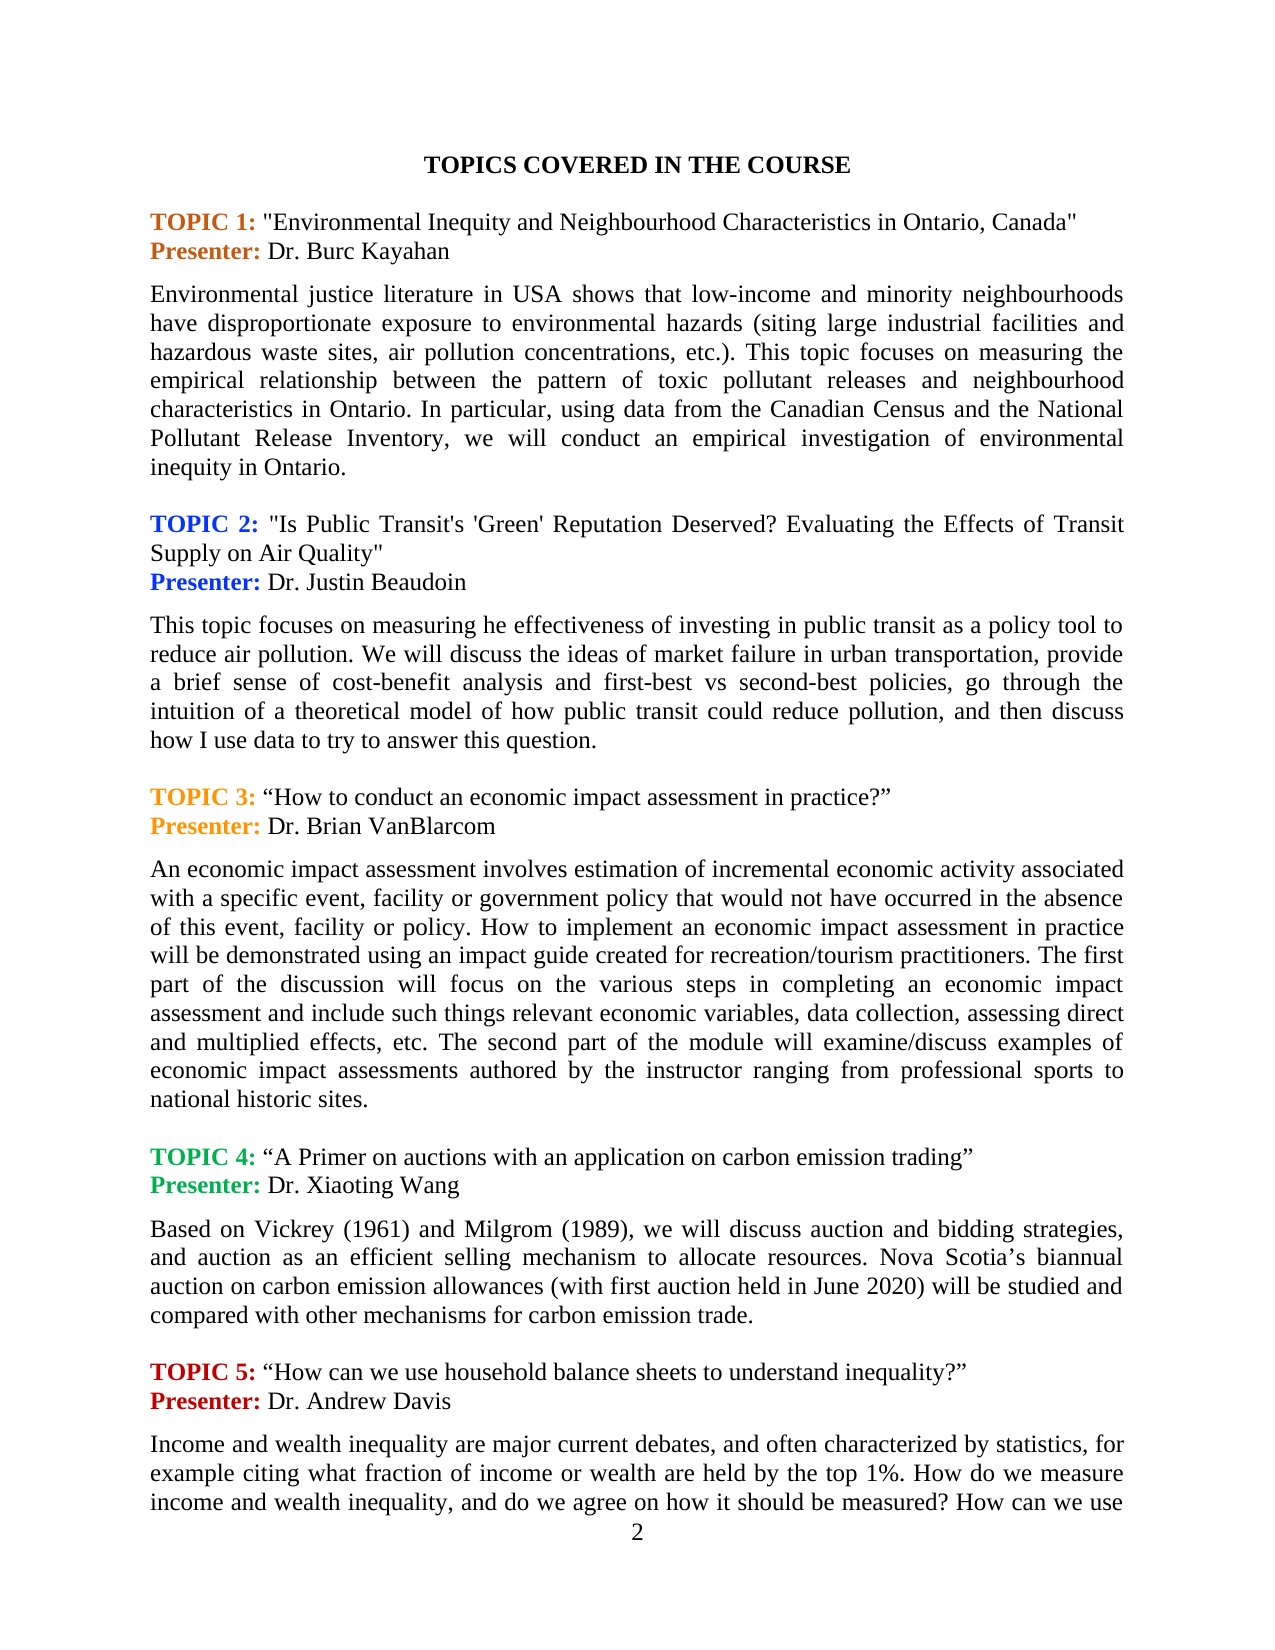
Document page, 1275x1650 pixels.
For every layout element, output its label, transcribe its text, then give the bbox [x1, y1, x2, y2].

text Environmental justice literature in USA shows that low-income and minority neighbourhoods have disproportionate exposure to environmental hazards (siting large industrial facilities and hazardous waste sites, air pollution concentrations, etc.). This topic focuses on measuring the empirical relationship between the pattern of toxic pollutant releases and neighbourhood characteristics in Ontario. In particular, using data from the Canadian Census and the National Pollutant Release Inventory, we will conduct an empirical investigation of environmental inequity in Ontario. [150, 279, 1125, 481]
text Presenter: Dr. Xiaoting Wang [150, 1171, 1125, 1199]
text Presenter: Dr. Justin Beaudoin [150, 567, 1125, 596]
text An economic impact assessment involves estimation of incremental economic activity associated with a specific event, facility or government policy that would not have occurred in the absence of this event, facility or policy. How to implement an economic impact assessment in practice will be demonstrated using an impact guide created for recreation/tourism practitioners. The first part of the discussion will focus on the various steps in completing an economic impact assessment and include such things relevant economic variables, data collection, assessing direct and multiplied effects, etc. The second part of the module will examine/discuss examples of economic impact assessments authored by the instructor ranging from professional sports to national historic sites. [150, 854, 1125, 1113]
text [150, 1429, 1125, 1516]
text This topic focuses on measuring he effectiveness of investing in public transit as a policy tool to reduce air pollution. We will discuss the ideas of market failure in urban transportation, provide a brief sense of cost-benefit analysis and first-best vs second-best policies, go through the intuition of a theoretical model of how public transit could reduce pollution, and then discuss how I use data to try to answer this question. [150, 610, 1125, 754]
text Presenter: Dr. Burc Kayahan [150, 236, 1125, 265]
text TOPIC 5: “How can we use household balance sheets to understand inequality?” [150, 1357, 1125, 1386]
text Based on Vickrey (1961) and Milgrom (1989), we will discuss auction and bidding strategies, and auction as an efficient selling mechanism to allocate resources. Nova Scotia’s biannual auction on carbon emission allowances (with first auction held in June 2020) will be studied and compared with other mechanisms for carbon emission trade. [150, 1214, 1125, 1329]
text TOPIC 1: "Environmental Inequity and Neighbourhood Characteristics in Ontario, Canada" [150, 207, 1125, 236]
text Presenter: Dr. Brian VanBlarcom [150, 811, 1125, 840]
text TOPIC 2: "Is Public Transit's 'Green' Reputation Deserved? Evaluating the Effects of Transit Supply on Air Quality" [150, 509, 1125, 567]
text TOPIC 3: “How to conduct an economic impact assessment in practice?” [150, 782, 1125, 811]
text Presenter: Dr. Andrew Davis [150, 1386, 1125, 1415]
text TOPIC 4: “A Primer on auctions with an application on carbon emission trading” [150, 1142, 1125, 1171]
text TOPICS COVERED IN THE COURSE [150, 150, 1125, 179]
